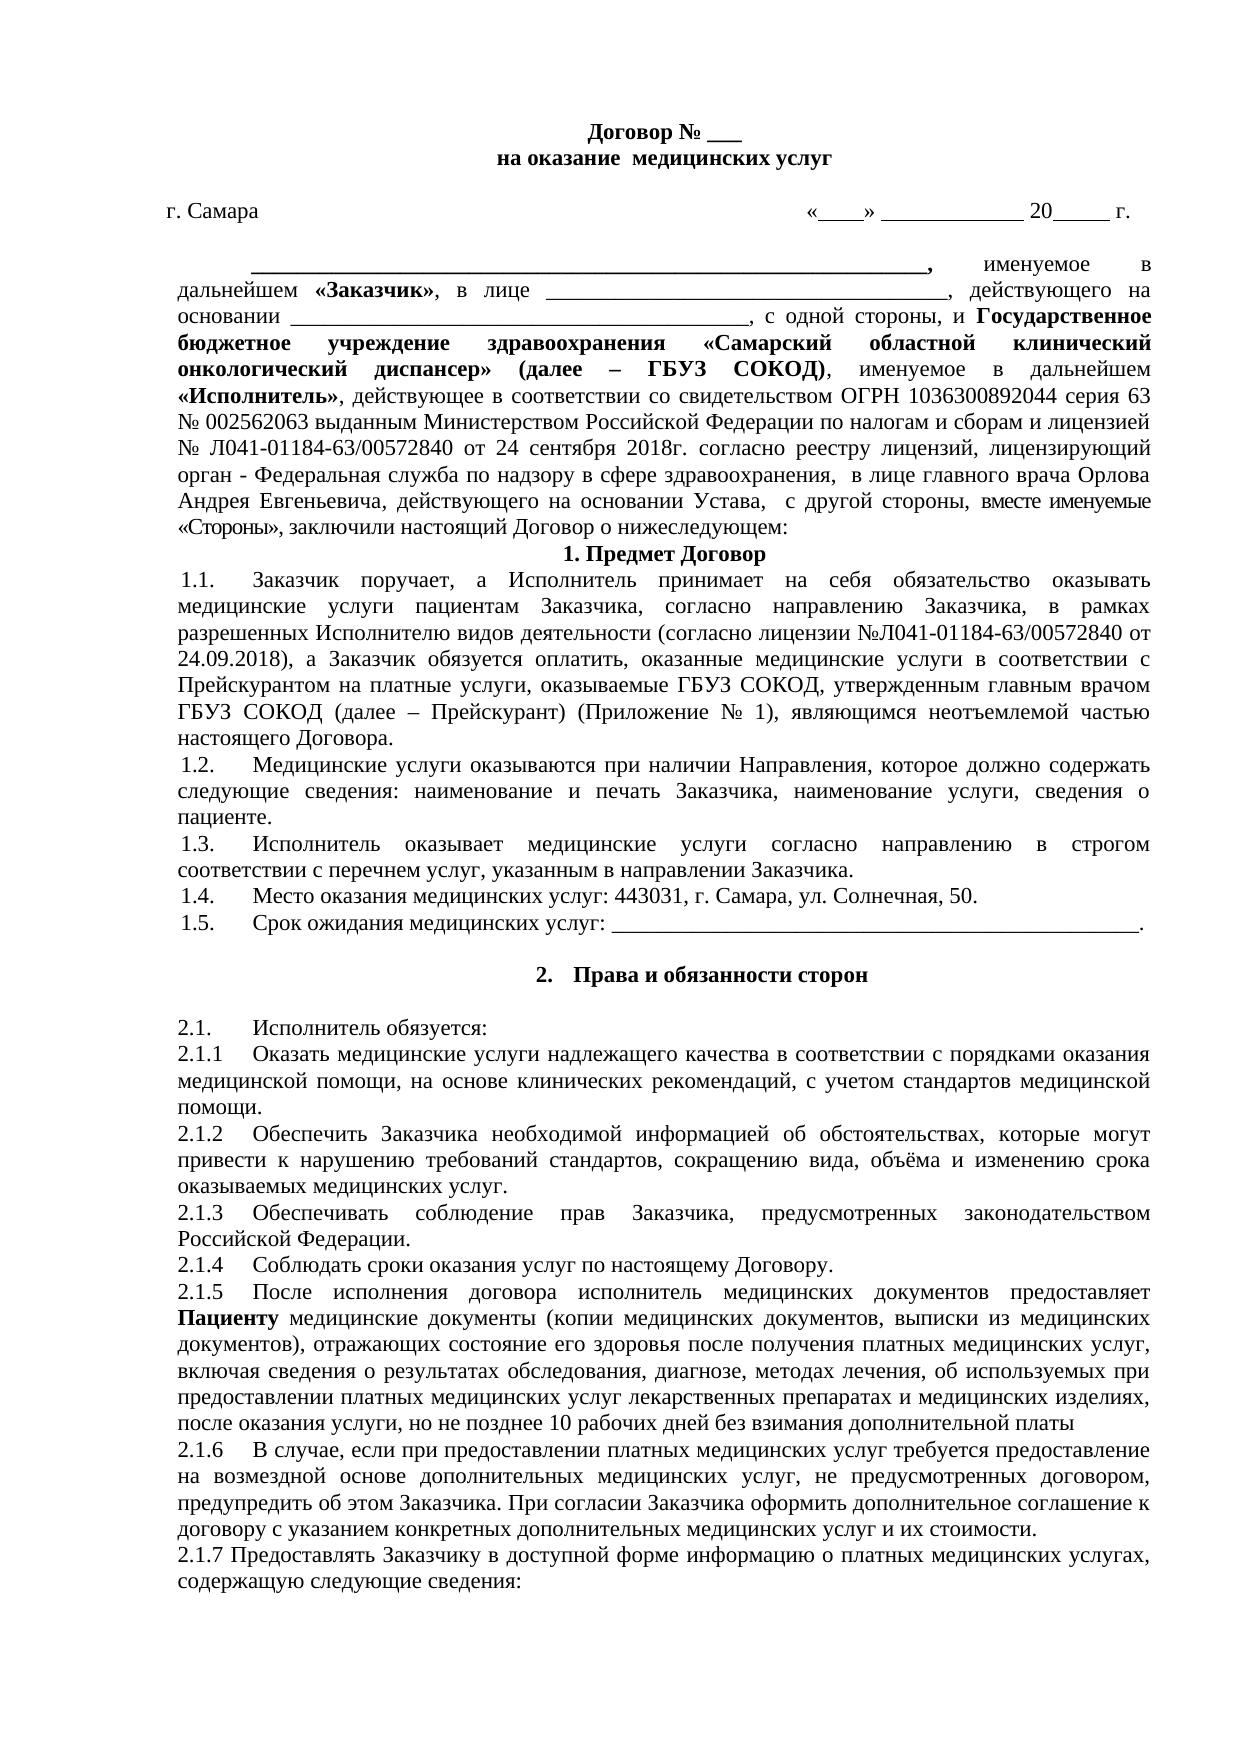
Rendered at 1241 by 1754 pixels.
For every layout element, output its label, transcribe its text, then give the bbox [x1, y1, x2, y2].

list Оказать медицинские услуги надлежащего качества в соответствии с порядками оказания медицинской помощи, на основе клинических рекомендаций, с учетом стандартов медицинской помощи. [177, 1041, 1152, 1119]
list Место оказания медицинских услуг: 443031, г. Самара, ул. Солнечная, 50. [215, 882, 1152, 909]
list Медицинские услуги оказываются при наличии Направления, которое должно содержать следующие сведения: наименование и печать Заказчика, наименование услуги, сведения о пациенте. [177, 751, 1152, 830]
list Обеспечивать соблюдение прав Заказчика, предусмотренных законодательством Российской Федерации. [177, 1199, 1152, 1251]
list В случае, если при предоставлении платных медицинских услуг требуется предоставление на возмездной основе дополнительных медицинских услуг, не предусмотренных договором, предупредить об этом Заказчика. При согласии Заказчика оформить дополнительное соглашение к договору с указанием конкретных дополнительных медицинских услуг и их стоимости. [177, 1436, 1152, 1541]
list Соблюдать сроки оказания услуг по настоящему Договору. [177, 1251, 1152, 1278]
list Заказчик поручает, а Исполнитель принимает на себя обязательство оказывать медицинские услуги пациентам Заказчика, согласно направлению Заказчика, в рамках разрешенных Исполнителю видов деятельности (согласно лицензии №Л041-01184-63/00572840 от 24.09.2018), а Заказчик обязуется оплатить, оказанные медицинские услуги в соответствии с Прейскурантом на платные услуги, оказываемые ГБУЗ СОКОД, утвержденным главным врачом ГБУЗ СОКОД (далее – Прейскурант) (Приложение № 1), являющимся неотъемлемой частью настоящего Договора. [177, 566, 1152, 751]
list Срок ожидания медицинских услуг: ______________________________________________. [177, 909, 1152, 935]
list Исполнитель оказывает медицинские услуги согласно направлению в строгом соответствии с перечнем услуг, указанным в направлении Заказчика. [177, 830, 1152, 882]
list Обеспечить Заказчика необходимой информацией об обстоятельствах, которые могут привести к нарушению требований стандартов, сокращению вида, объёма и изменению срока оказываемых медицинских услуг. [177, 1119, 1152, 1199]
text на оказание медицинских услуг [177, 144, 1152, 171]
list После исполнения договора исполнитель медицинских документов предоставляет Пациенту медицинские документы (копии медицинских документов, выписки из медицинских документов), отражающих состояние его здоровья после получения платных медицинских услуг, включая сведения о результатах обследования, диагнозе, методах лечения, об используемых при предоставлении платных медицинских услуг лекарственных препаратах и медицинских изделиях, после оказания услуги, но не позднее 10 рабочих дней без взимания дополнительной платы [177, 1278, 1152, 1436]
list Права и обязанности сторон [252, 961, 1152, 988]
table_header г. Самара [155, 197, 636, 223]
table_header « » 20 г. [636, 197, 1240, 223]
text 1. Предмет Договор [177, 540, 1152, 566]
text Договор № ___ [177, 118, 1152, 144]
text 2.1.7 Предоставлять Заказчику в доступной форме информацию о платных медицинских услугах, содержащую следующие сведения: [177, 1541, 1152, 1594]
text ___________________________________________________________, именуемое в дальнейшем «Заказчик», в лице ___________________________________, действующего на основании ________________________________________, с одной стороны, и Государственное бюджетное учреждение здравоохранения «Самарский областной клинический онкологический диспансер» (далее – ГБУЗ СОКОД), именуемое в дальнейшем «Исполнитель», действующее в соответствии со свидетельством ОГРН 1036300892044 серия 63 № 002562063 выданным Министерством Российской Федерации по налогам и сборам и лицензией № Л041-01184-63/00572840 от 24 сентября 2018г. согласно реестру лицензий, лицензирующий орган - Федеральная служба по надзору в сфере здравоохранения, в лице главного врача Орлова Андрея Евгеньевича, действующего на основании Устава, с другой стороны, вместе именуемые «Стороны», заключили настоящий Договор о нижеследующем: [177, 250, 1152, 540]
text 2.1. Исполнитель обязуется: [177, 1014, 1152, 1041]
